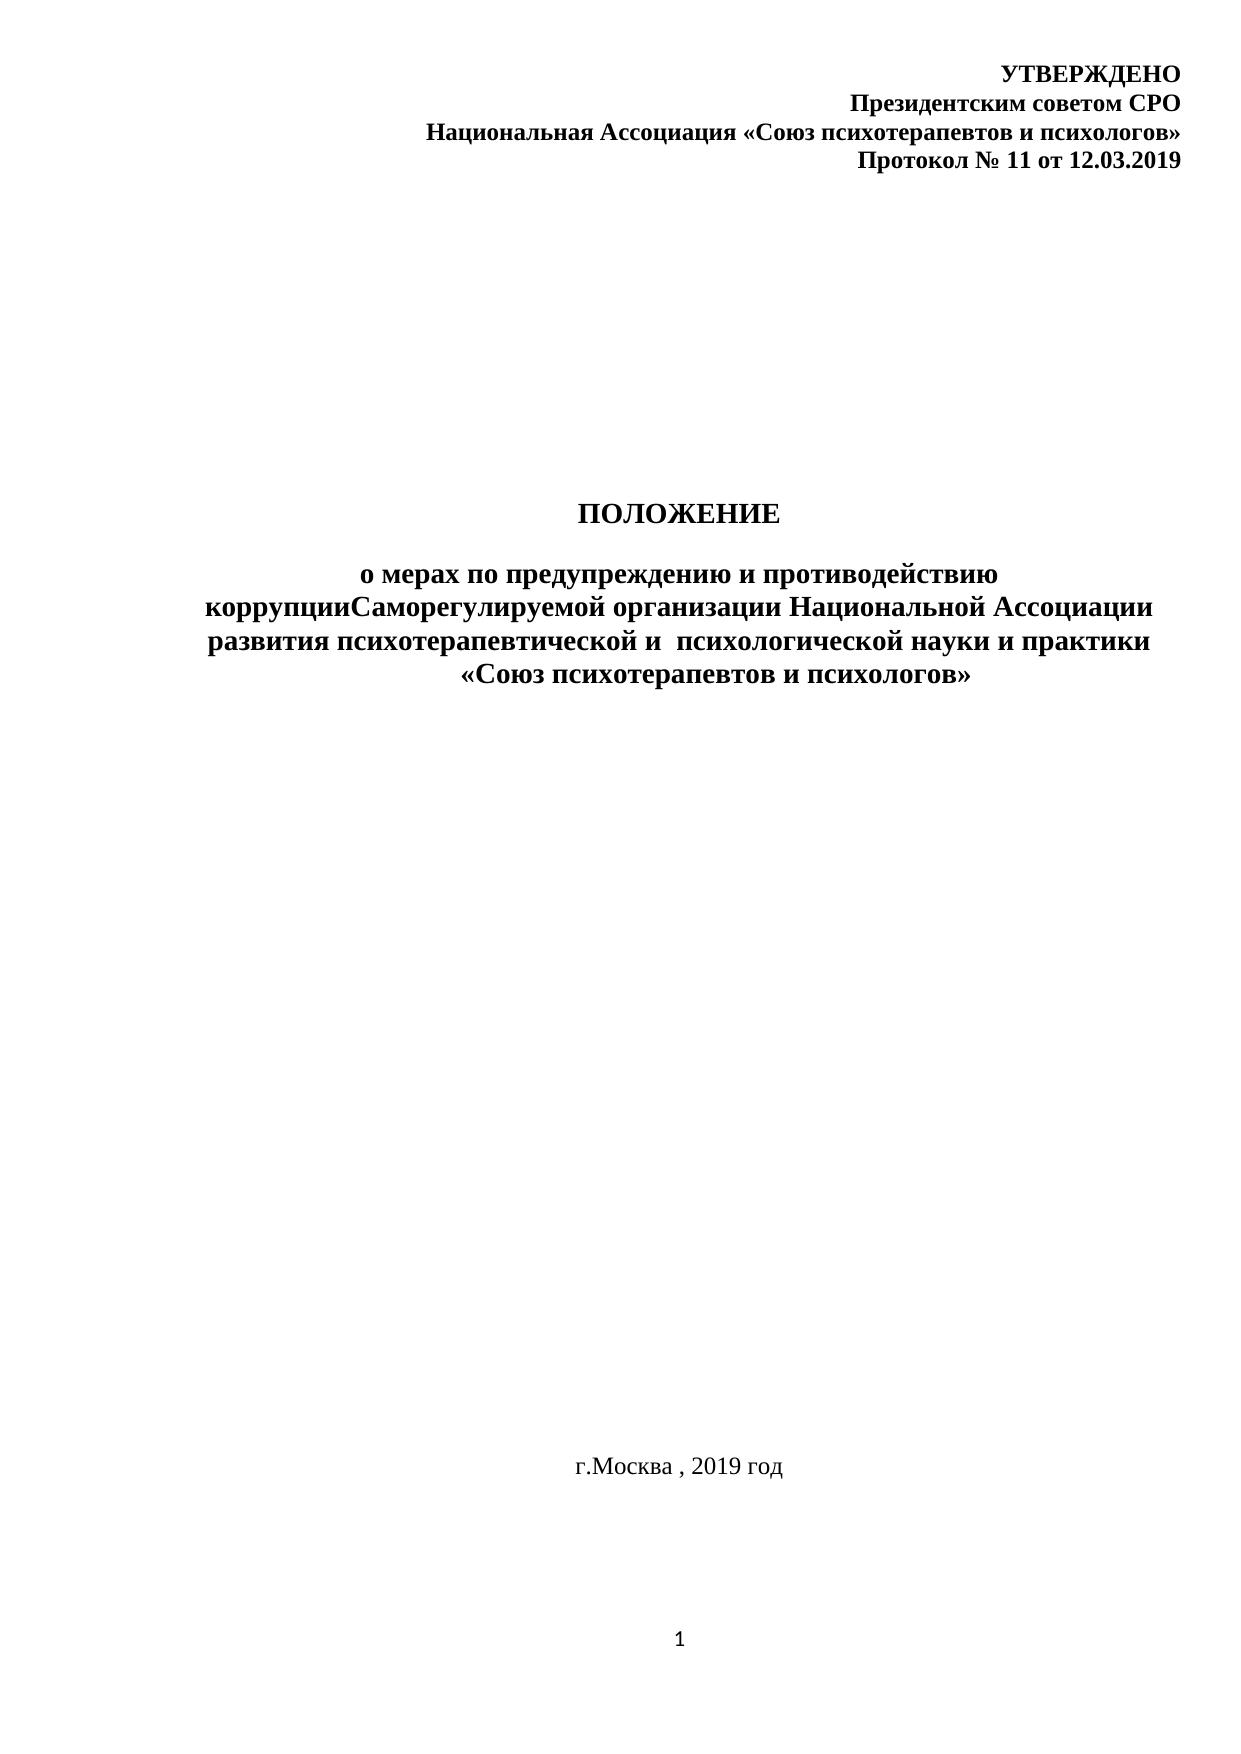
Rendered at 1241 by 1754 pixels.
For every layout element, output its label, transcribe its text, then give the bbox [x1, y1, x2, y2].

text Протокол № 11 от 12.03.2019 [177, 145, 1181, 174]
text о мерах по предупреждению и противодействию коррупцииСаморегулируемой организации Национальной Ассоциации развития психотерапевтической и психологической науки и практики [177, 556, 1181, 656]
text УТВЕРЖДЕНО [177, 59, 1181, 88]
text ПОЛОЖЕНИЕ [177, 496, 1181, 530]
text Президентским советом СРО [177, 88, 1181, 117]
text Национальная Ассоциация «Союз психотерапевтов и психологов» [177, 117, 1181, 145]
text «Союз психотерапевтов и психологов» [177, 656, 1181, 690]
text г.Москва , 2019 год [177, 1451, 1181, 1479]
